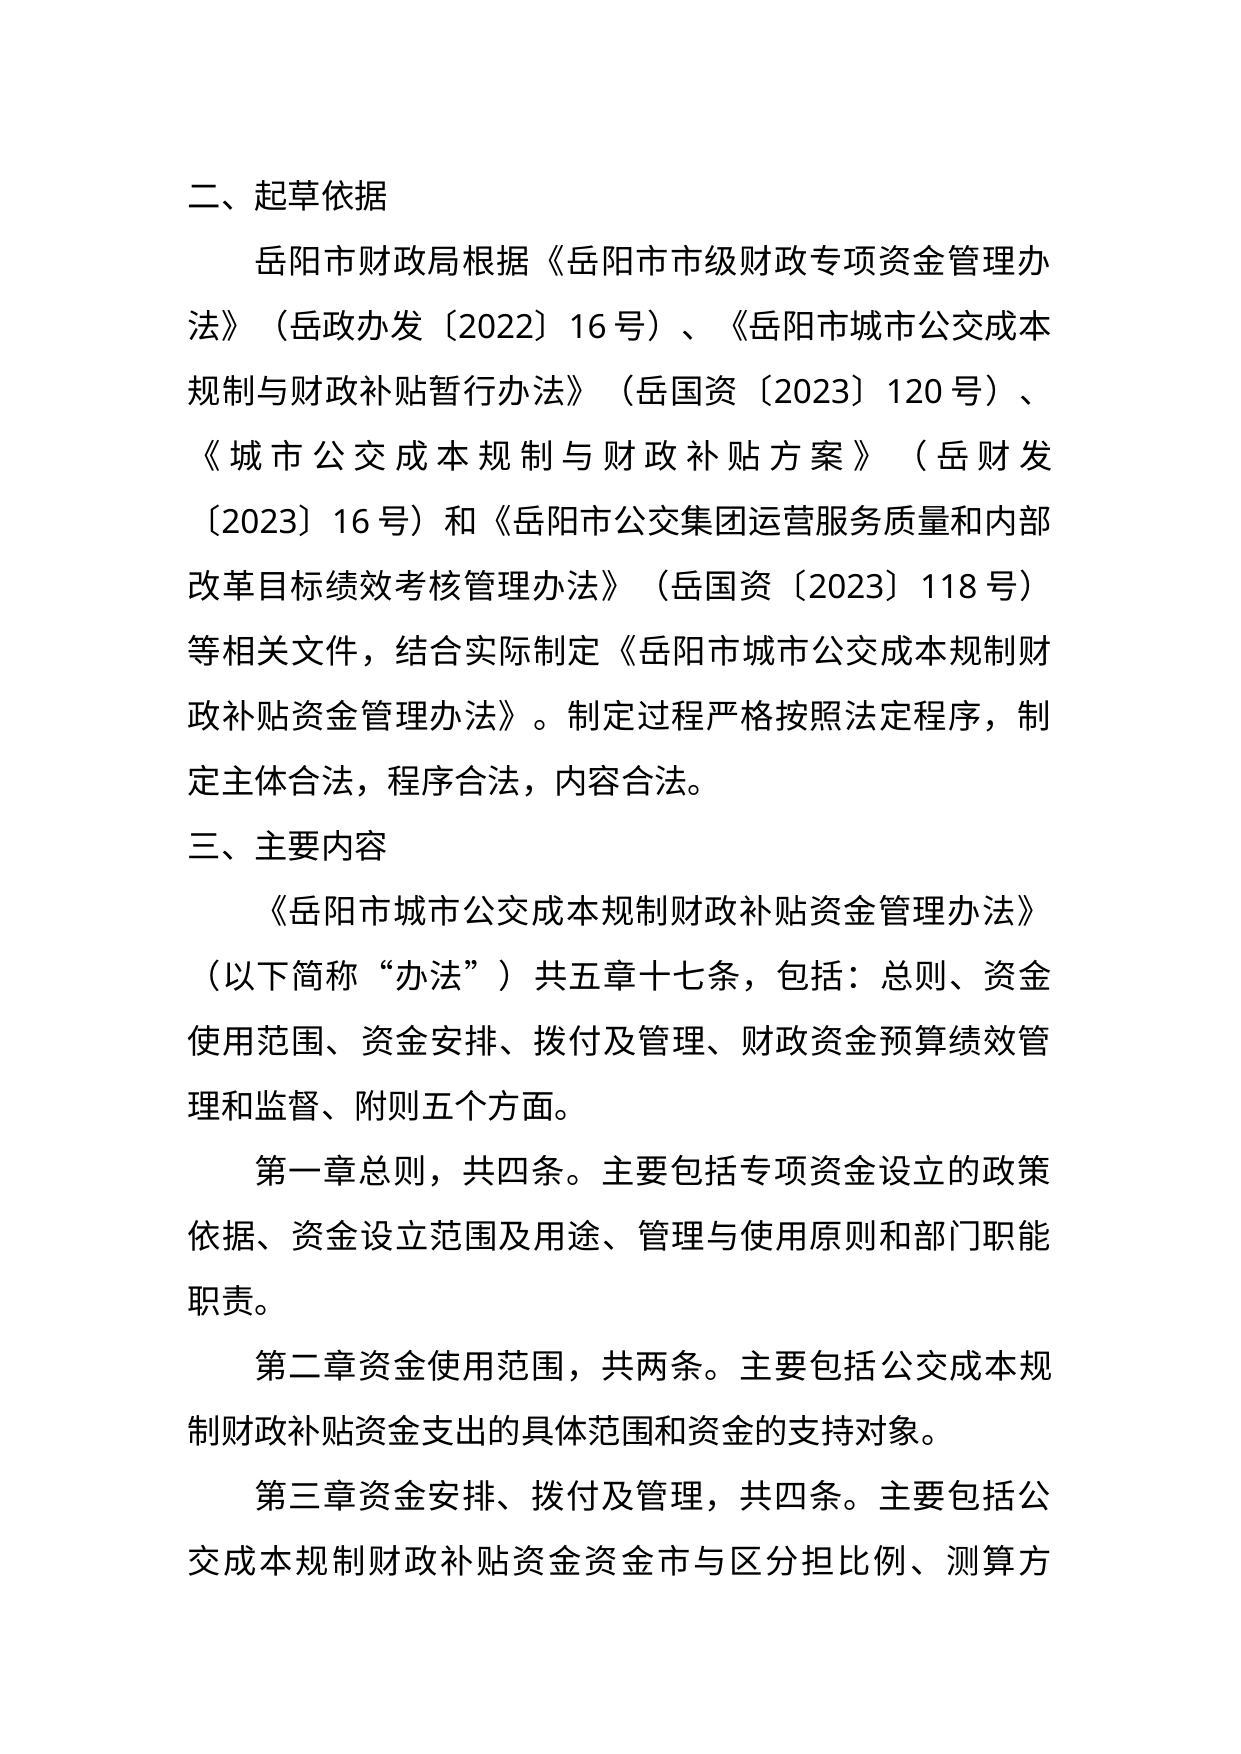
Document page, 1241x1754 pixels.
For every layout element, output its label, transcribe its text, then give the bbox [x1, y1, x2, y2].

list 主要内容 [187, 812, 1053, 877]
list 《岳阳市城市公交成本规制财政补贴资金管理办法》（以下简称“办法”）共五章十七条，包括：总则、资金使用范围、资金安排、拨付及管理、财政资金预算绩效管理和监督、附则五个方面。 [187, 877, 1053, 1137]
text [187, 1462, 1053, 1592]
list 第一章总则，共四条。主要包括专项资金设立的政策依据、资金设立范围及用途、管理与使用原则和部门职能职责。 [187, 1137, 1053, 1332]
list 第二章资金使用范围，共两条。主要包括公交成本规制财政补贴资金支出的具体范围和资金的支持对象。 [187, 1332, 1053, 1462]
list 起草依据 [187, 162, 1053, 227]
list 岳阳市财政局根据《岳阳市市级财政专项资金管理办法》（岳政办发〔2022〕16号）、《岳阳市城市公交成本规制与财政补贴暂行办法》（岳国资〔2023〕120号）、《城市公交成本规制与财政补贴方案》（岳财发〔2023〕16号）和《岳阳市公交集团运营服务质量和内部改革目标绩效考核管理办法》（岳国资〔2023〕118号）等相关文件，结合实际制定《岳阳市城市公交成本规制财政补贴资金管理办法》。制定过程严格按照法定程序，制定主体合法，程序合法，内容合法。 [187, 227, 1053, 812]
